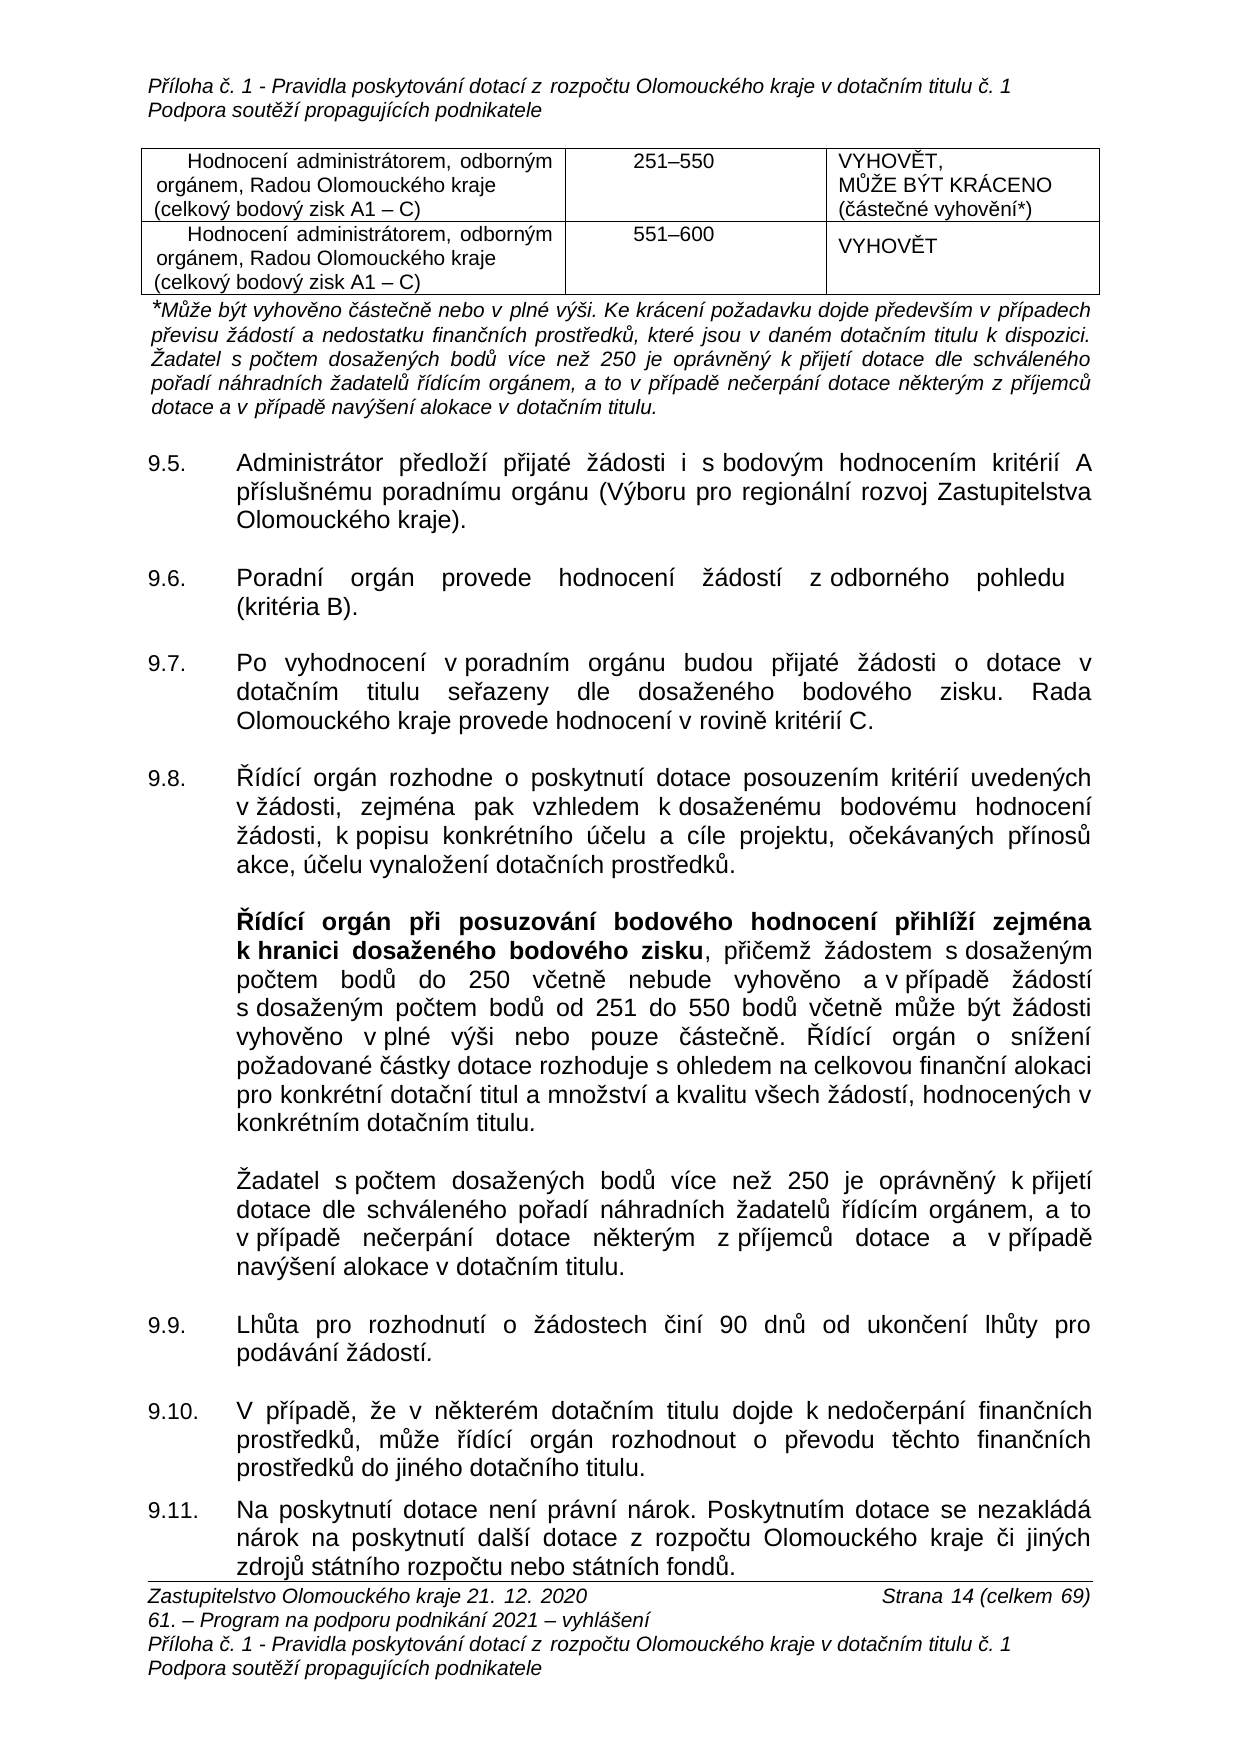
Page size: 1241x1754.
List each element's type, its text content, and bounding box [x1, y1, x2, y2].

table_cell 251–550 [566, 149, 826, 221]
list V případě, že v některém dotačním titulu dojde k nedočerpání finančních prostředků, může řídící orgán rozhodnout o převodu těchto finančních prostředků do jiného dotačního titulu. [148, 1396, 1093, 1482]
text *Může být vyhověno částečně nebo v plné výši. Ke krácení požadavku dojde především v případech převisu žádostí a nedostatku finančních prostředků, které jsou v daném dotačním titulu k dispozici. Žadatel s počtem dosažených bodů více než 250 je oprávněný k přijetí dotace dle schváleného pořadí náhradních žadatelů řídícím orgánem, a to v případě nečerpání dotace některým z příjemců dotace a v případě navýšení alokace v dotačním titulu. [151, 295, 1093, 419]
table_cell VYHOVĚT [827, 222, 1099, 293]
table_cell 551–600 [566, 222, 826, 293]
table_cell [142, 222, 565, 293]
list Po vyhodnocení v poradním orgánu budou přijaté žádosti o dotace v dotačním titulu seřazeny dle dosaženého bodového zisku. Rada Olomouckého kraje provede hodnocení v rovině kritérií C. [148, 648, 1093, 734]
list Řídící orgán rozhodne o poskytnutí dotace posouzením kritérií uvedených v žádosti, zejména pak vzhledem k dosaženému bodovému hodnocení žádosti, k popisu konkrétního účelu a cíle projektu, očekávaných přínosů akce, účelu vynaložení dotačních prostředků. [148, 763, 1093, 878]
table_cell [142, 149, 565, 221]
list Poradní orgán provede hodnocení žádostí z odborného pohledu (kritéria B). [148, 563, 1093, 620]
list Na poskytnutí dotace není právní nárok. Poskytnutím dotace se nezakládá nárok na poskytnutí další dotace z rozpočtu Olomouckého kraje či jiných zdrojů státního rozpočtu nebo státních fondů. [148, 1494, 1093, 1581]
list Administrátor předloží přijaté žádosti i s bodovým hodnocením kritérií A příslušnému poradnímu orgánu (Výboru pro regionální rozvoj Zastupitelstva Olomouckého kraje). [148, 448, 1093, 534]
text Řídící orgán při posuzování bodového hodnocení přihlíží zejména k hranici dosaženého bodového zisku, přičemž žádostem s dosaženým počtem bodů do 250 včetně nebude vyhověno a v případě žádostí s dosaženým počtem bodů od 251 do 550 bodů včetně může být žádosti vyhověno v plné výši nebo pouze částečně. Řídící orgán o snížení požadované částky dotace rozhoduje s ohledem na celkovou finanční alokaci pro konkrétní dotační titul a množství a kvalitu všech žádostí, hodnocených v konkrétním dotačním titulu. [148, 907, 1093, 1137]
table_cell VYHOVĚT, MŮŽE BÝT KRÁCENO (částečné vyhovění*) [827, 149, 1099, 221]
list Lhůta pro rozhodnutí o žádostech činí 90 dnů od ukončení lhůty pro podávání žádostí. [148, 1309, 1093, 1367]
text Žadatel s počtem dosažených bodů více než 250 je oprávněný k přijetí dotace dle schváleného pořadí náhradních žadatelů řídícím orgánem, a to v případě nečerpání dotace některým z příjemců dotace a v případě navýšení alokace v dotačním titulu. [148, 1166, 1093, 1281]
